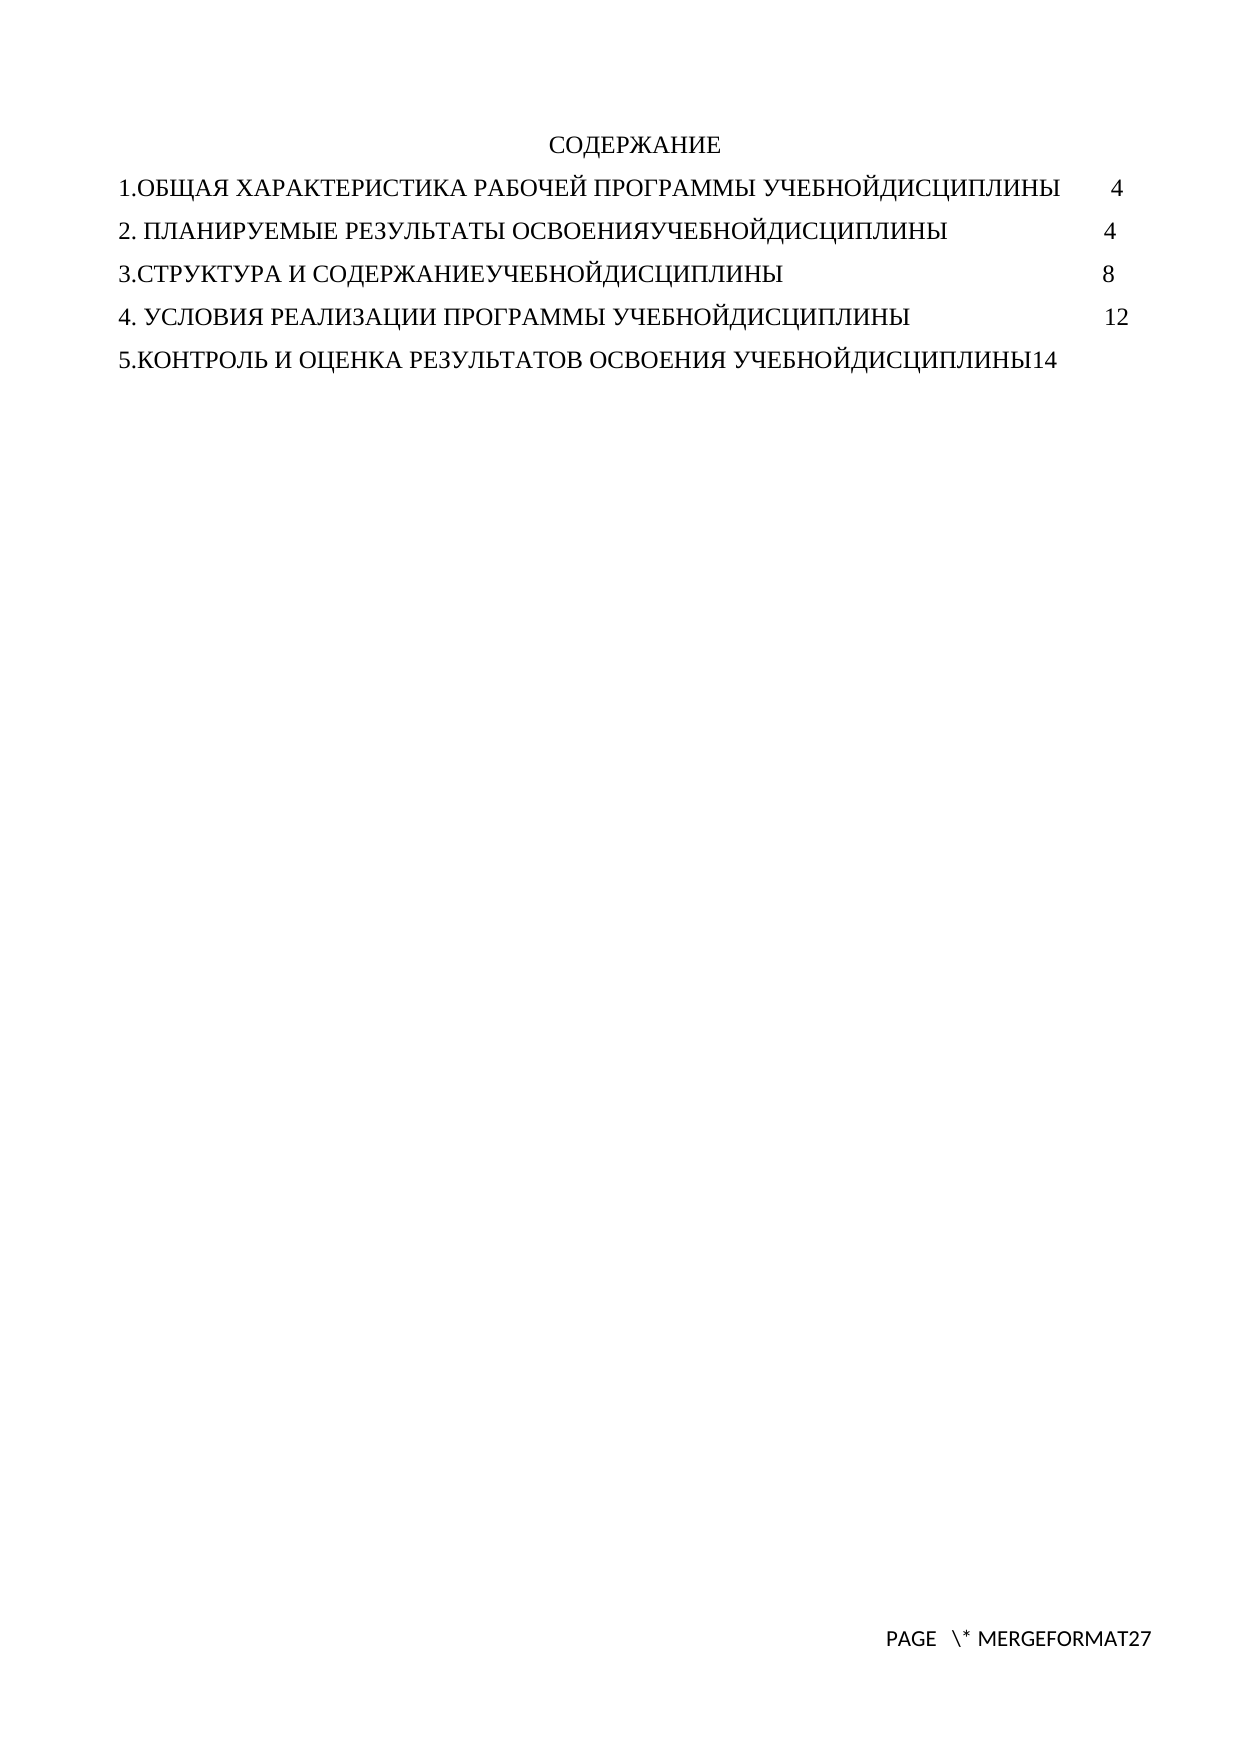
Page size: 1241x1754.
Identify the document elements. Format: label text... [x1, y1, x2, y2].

text 3.СТРУКТУРА И СОДЕРЖАНИЕУЧЕБНОЙДИСЦИПЛИНЫ 8 [118, 259, 1152, 288]
text 2. ПЛАНИРУЕМЫЕ РЕЗУЛЬТАТЫ ОСВОЕНИЯУЧЕБНОЙДИСЦИПЛИНЫ 4 [118, 216, 1152, 245]
text 4. УСЛОВИЯ РЕАЛИЗАЦИИ ПРОГРАММЫ УЧЕБНОЙДИСЦИПЛИНЫ 12 [118, 302, 1152, 331]
text 5.КОНТРОЛЬ И ОЦЕНКА РЕЗУЛЬТАТОВ ОСВОЕНИЯ УЧЕБНОЙДИСЦИПЛИНЫ14 [118, 345, 1152, 374]
text СОДЕРЖАНИЕ [118, 130, 1152, 158]
text 1.ОБЩАЯ ХАРАКТЕРИСТИКА РАБОЧЕЙ ПРОГРАММЫ УЧЕБНОЙДИСЦИПЛИНЫ 4 [118, 173, 1152, 202]
